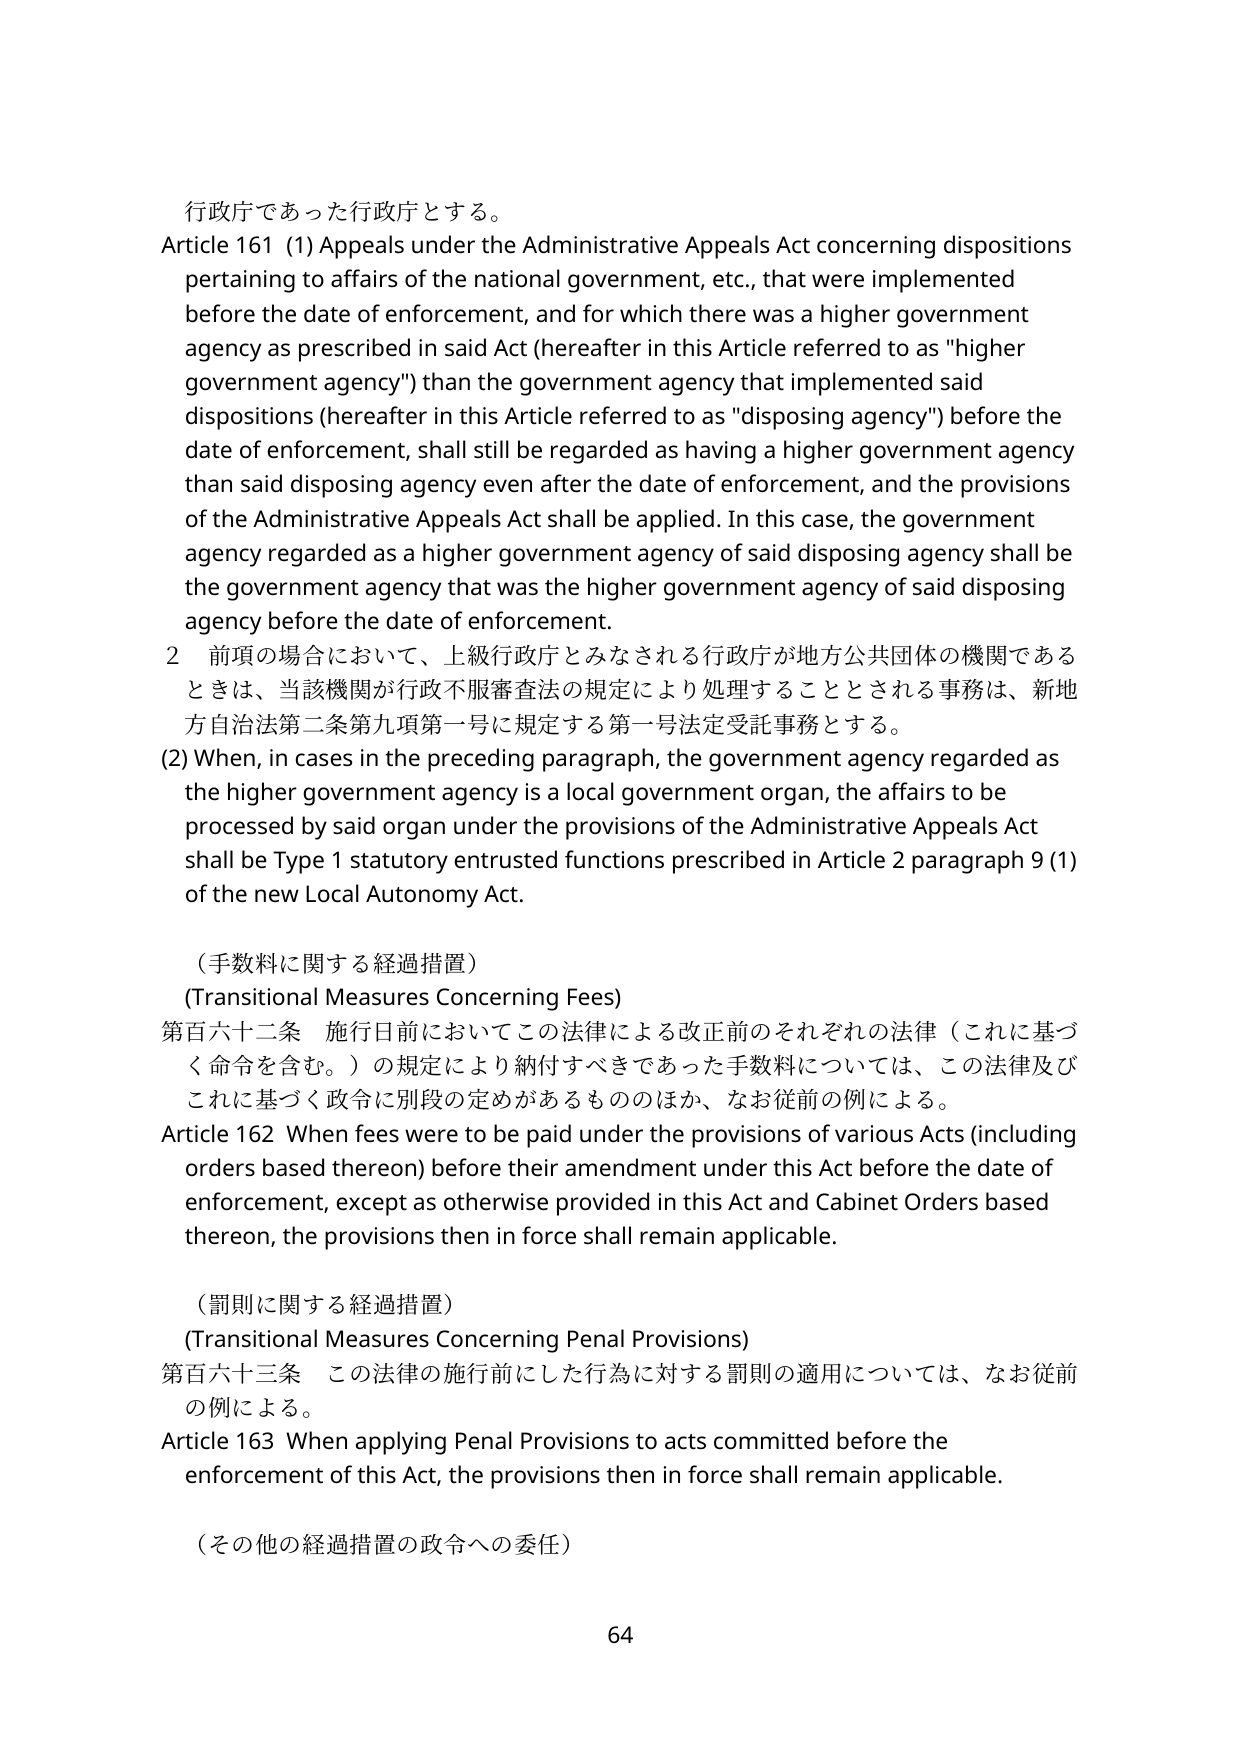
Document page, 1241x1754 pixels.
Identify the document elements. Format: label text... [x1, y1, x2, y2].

text （その他の経過措置の政令への委任） [184, 1526, 1079, 1560]
text (Transitional Measures Concerning Penal Provisions) [184, 1321, 1079, 1355]
text (Transitional Measures Concerning Fees) [184, 979, 1079, 1014]
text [161, 194, 1079, 228]
text （手数料に関する経過措置） [184, 945, 1079, 979]
text 第百六十三条 この法律の施行前にした行為に対する罰則の適用については、なお従前の例による。 [161, 1355, 1079, 1424]
text ２ 前項の場合において、上級行政庁とみなされる行政庁が地方公共団体の機関であるときは、当該機関が行政不服審査法の規定により処理することとされる事務は、新地方自治法第二条第九項第一号に規定する第一号法定受託事務とする。 [161, 638, 1079, 740]
text 第百六十二条 施行日前においてこの法律による改正前のそれぞれの法律（これに基づく命令を含む。）の規定により納付すべきであった手数料については、この法律及びこれに基づく政令に別段の定めがあるもののほか、なお従前の例による。 [161, 1014, 1079, 1116]
text Article 162 When fees were to be paid under the provisions of various Acts (including orders based thereon) before their amendment under this Act before the date of enforcement, except as otherwise provided in this Act and Cabinet Orders based thereon, the provisions then in force shall remain applicable. [161, 1116, 1079, 1253]
text (2) When, in cases in the preceding paragraph, the government agency regarded as the higher government agency is a local government organ, the affairs to be processed by said organ under the provisions of the Administrative Appeals Act shall be Type 1 statutory entrusted functions prescribed in Article 2 paragraph 9 (1) of the new Local Autonomy Act. [161, 740, 1079, 911]
text （罰則に関する経過措置） [184, 1287, 1079, 1321]
text Article 161 (1) Appeals under the Administrative Appeals Act concerning dispositions pertaining to affairs of the national government, etc., that were implemented before the date of enforcement, and for which there was a higher government agency as prescribed in said Act (hereafter in this Article referred to as "higher government agency") than the government agency that implemented said dispositions (hereafter in this Article referred to as "disposing agency") before the date of enforcement, shall still be regarded as having a higher government agency than said disposing agency even after the date of enforcement, and the provisions of the Administrative Appeals Act shall be applied. In this case, the government agency regarded as a higher government agency of said disposing agency shall be the government agency that was the higher government agency of said disposing agency before the date of enforcement. [161, 228, 1079, 638]
text Article 163 When applying Penal Provisions to acts committed before the enforcement of this Act, the provisions then in force shall remain applicable. [161, 1424, 1079, 1492]
